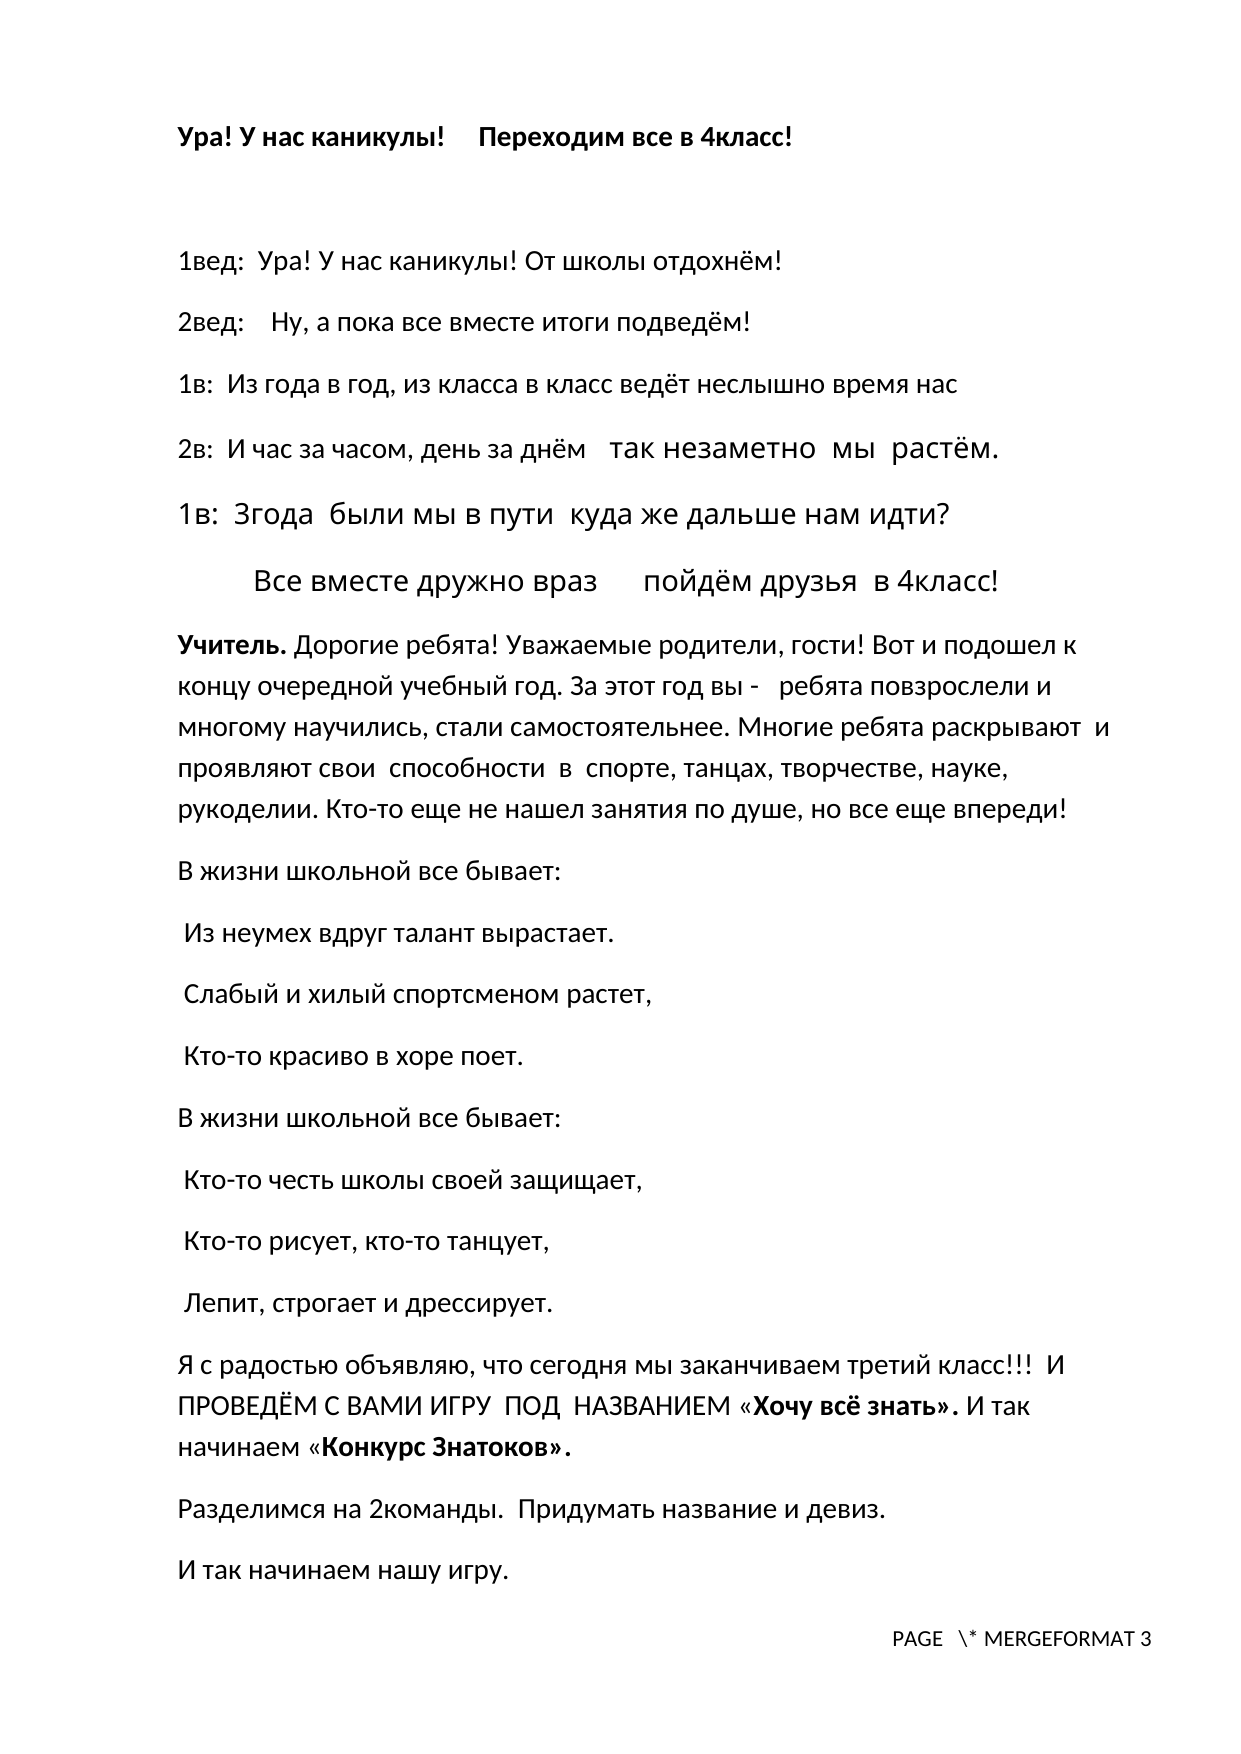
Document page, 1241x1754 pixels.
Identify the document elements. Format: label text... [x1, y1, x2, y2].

text Кто-то рисует, кто-то танцует, [177, 1222, 1152, 1258]
text Все вместе дружно враз пойдём друзья в 4класс! [177, 560, 1152, 599]
text Слабый и хилый спортсменом растет, [177, 975, 1152, 1011]
text 1в: Из года в год, из класса в класс ведёт неслышно время нас [177, 365, 1152, 401]
text Разделимся на 2команды. Придумать название и девиз. [177, 1490, 1152, 1525]
text Ура! У нас каникулы! Переходим все в 4класс! [177, 118, 1152, 154]
text 2в: И час за часом, день за днём так незаметно мы растём. [177, 427, 1152, 467]
text 1в: 3года были мы в пути куда же дальше нам идти? [177, 493, 1152, 533]
text Я с радостью объявляю, что сегодня мы заканчиваем третий класс!!! И ПРОВЕДЁМ С ВАМИ ИГРУ ПОД НАЗВАНИЕМ «Хочу всё знать». И так начинаем «Конкурс Знатоков». [177, 1346, 1152, 1463]
text Из неумех вдруг талант вырастает. [177, 914, 1152, 949]
text Учитель. Дорогие ребята! Уважаемые родители, гости! Вот и подошел к концу очередной учебный год. За этот год вы - ребята повзрослели и многому научились, стали самостоятельнее. Многие ребята раскрывают и проявляют свои способности в спорте, танцах, творчестве, науке, рукоделии. Кто-то еще не нашел занятия по душе, но все еще впереди! [177, 626, 1152, 826]
text 2вед: Ну, а пока все вместе итоги подведём! [177, 303, 1152, 339]
text В жизни школьной все бывает: [177, 1099, 1152, 1134]
text 1вед: Ура! У нас каникулы! От школы отдохнём! [177, 242, 1152, 277]
text Кто-то честь школы своей защищает, [177, 1161, 1152, 1196]
text И так начинаем нашу игру. [177, 1551, 1152, 1587]
text В жизни школьной все бывает: [177, 852, 1152, 887]
text Кто-то красиво в хоре поет. [177, 1037, 1152, 1073]
text Лепит, строгает и дрессирует. [177, 1284, 1152, 1320]
